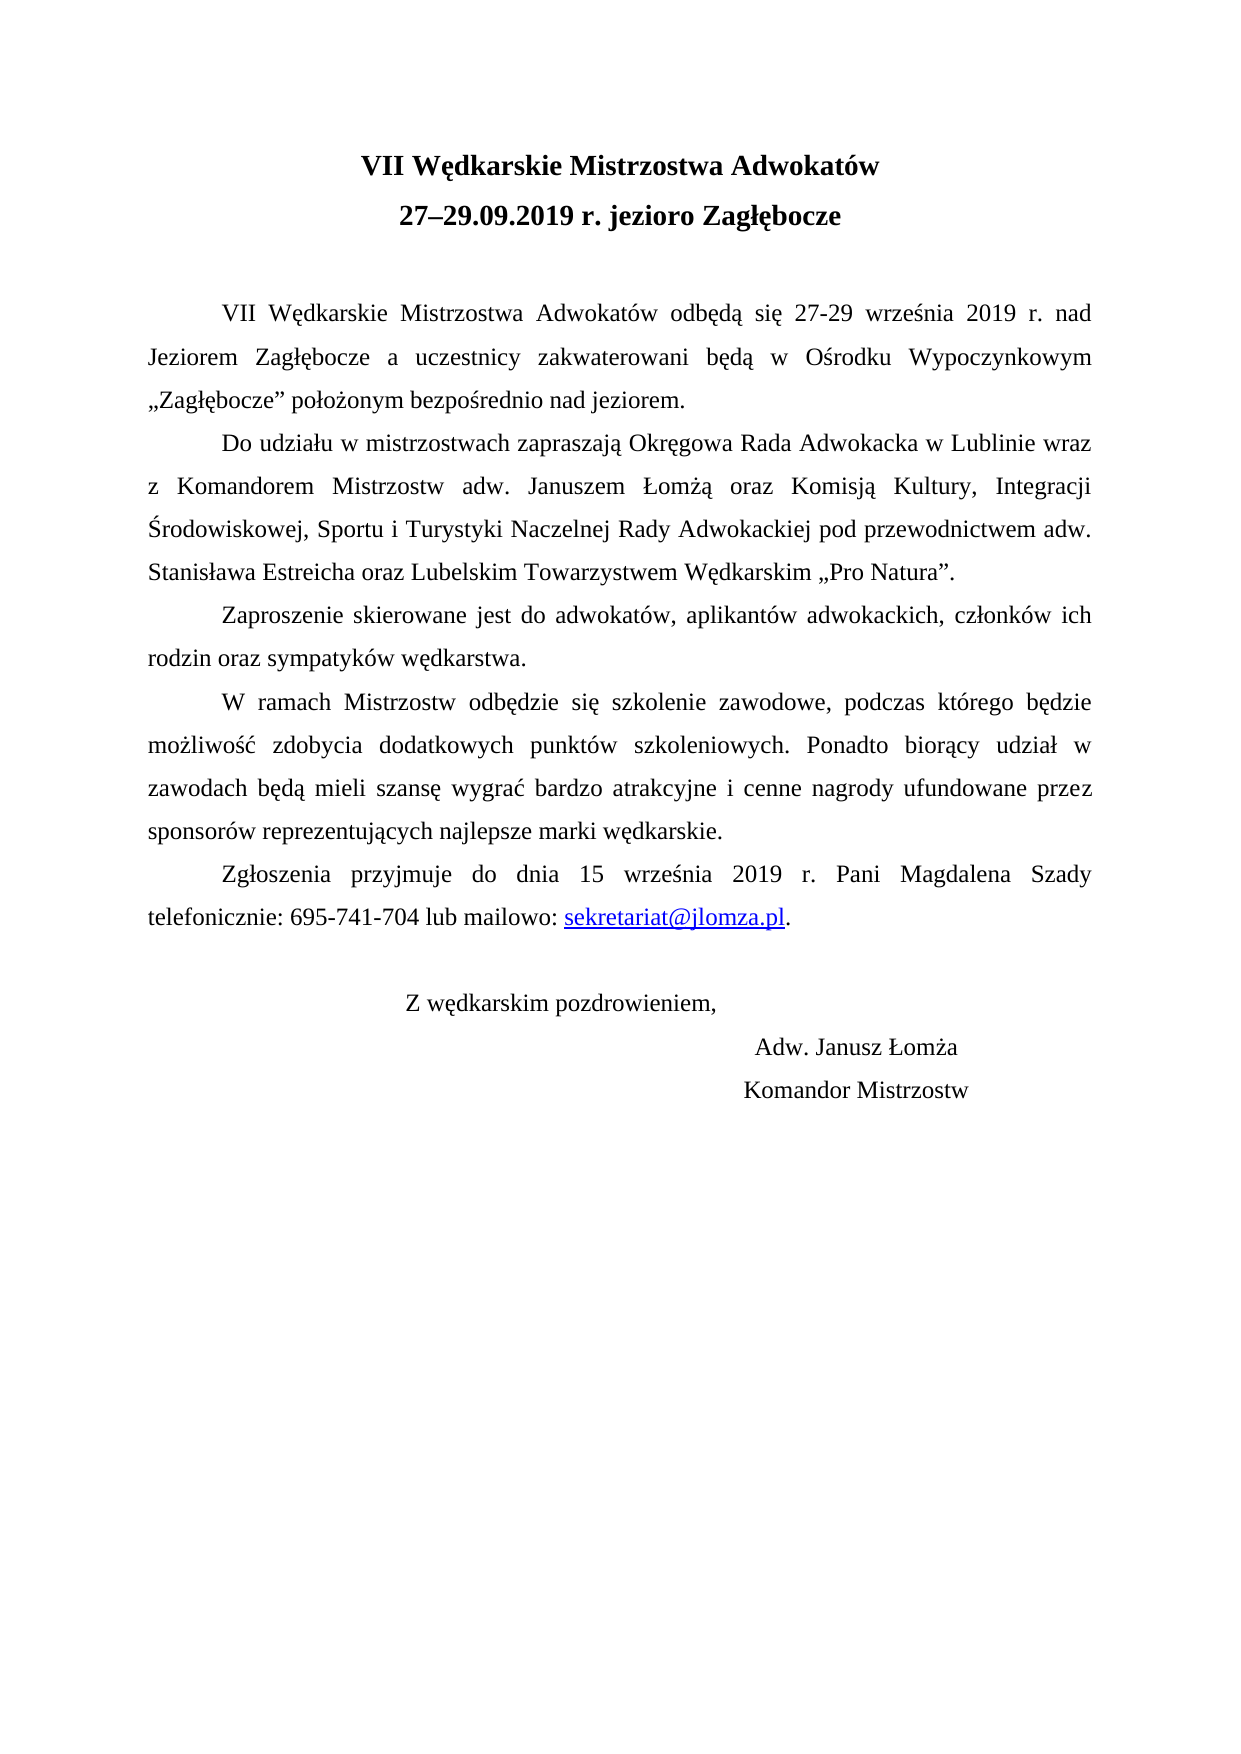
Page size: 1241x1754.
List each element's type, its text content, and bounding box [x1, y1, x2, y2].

text Zgłoszenia przyjmuje do dnia 15 września 2019 r. Pani Magdalena Szady telefonicznie: 695-741-704 lub mailowo: sekretariat@jlomza.pl. [148, 859, 1093, 931]
text Zaproszenie skierowane jest do adwokatów, aplikantów adwokackich, członków ich rodzin oraz sympatyków wędkarstwa. [148, 600, 1093, 672]
text Z wędkarskim pozdrowieniem, [148, 988, 974, 1017]
text VII Wędkarskie Mistrzostwa Adwokatów 27–29.09.2019 r. jezioro Zagłębocze [148, 148, 1093, 231]
text Do udziału w mistrzostwach zapraszają Okręgowa Rada Adwokacka w Lublinie wraz z Komandorem Mistrzostw adw. Januszem Łomżą oraz Komisją Kultury, Integracji Środowiskowej, Sportu i Turystyki Naczelnej Rady Adwokackiej pod przewodnictwem adw. Stanisława Estreicha oraz Lubelskim Towarzystwem Wędkarskim „Pro Natura”. [148, 428, 1093, 586]
text Adw. Janusz Łomża [738, 1032, 974, 1060]
text VII Wędkarskie Mistrzostwa Adwokatów odbędą się 27-29 września 2019 r. nad Jeziorem Zagłębocze a uczestnicy zakwaterowani będą w Ośrodku Wypoczynkowym „Zagłębocze” położonym bezpośrednio nad jeziorem. [148, 298, 1093, 413]
text Komandor Mistrzostw [738, 1075, 974, 1103]
text W ramach Mistrzostw odbędzie się szkolenie zawodowe, podczas którego będzie możliwość zdobycia dodatkowych punktów szkoleniowych. Ponadto biorący udział w zawodach będą mieli szansę wygrać bardzo atrakcyjne i cenne nagrody ufundowane przez sponsorów reprezentujących najlepsze marki wędkarskie. [148, 687, 1093, 845]
